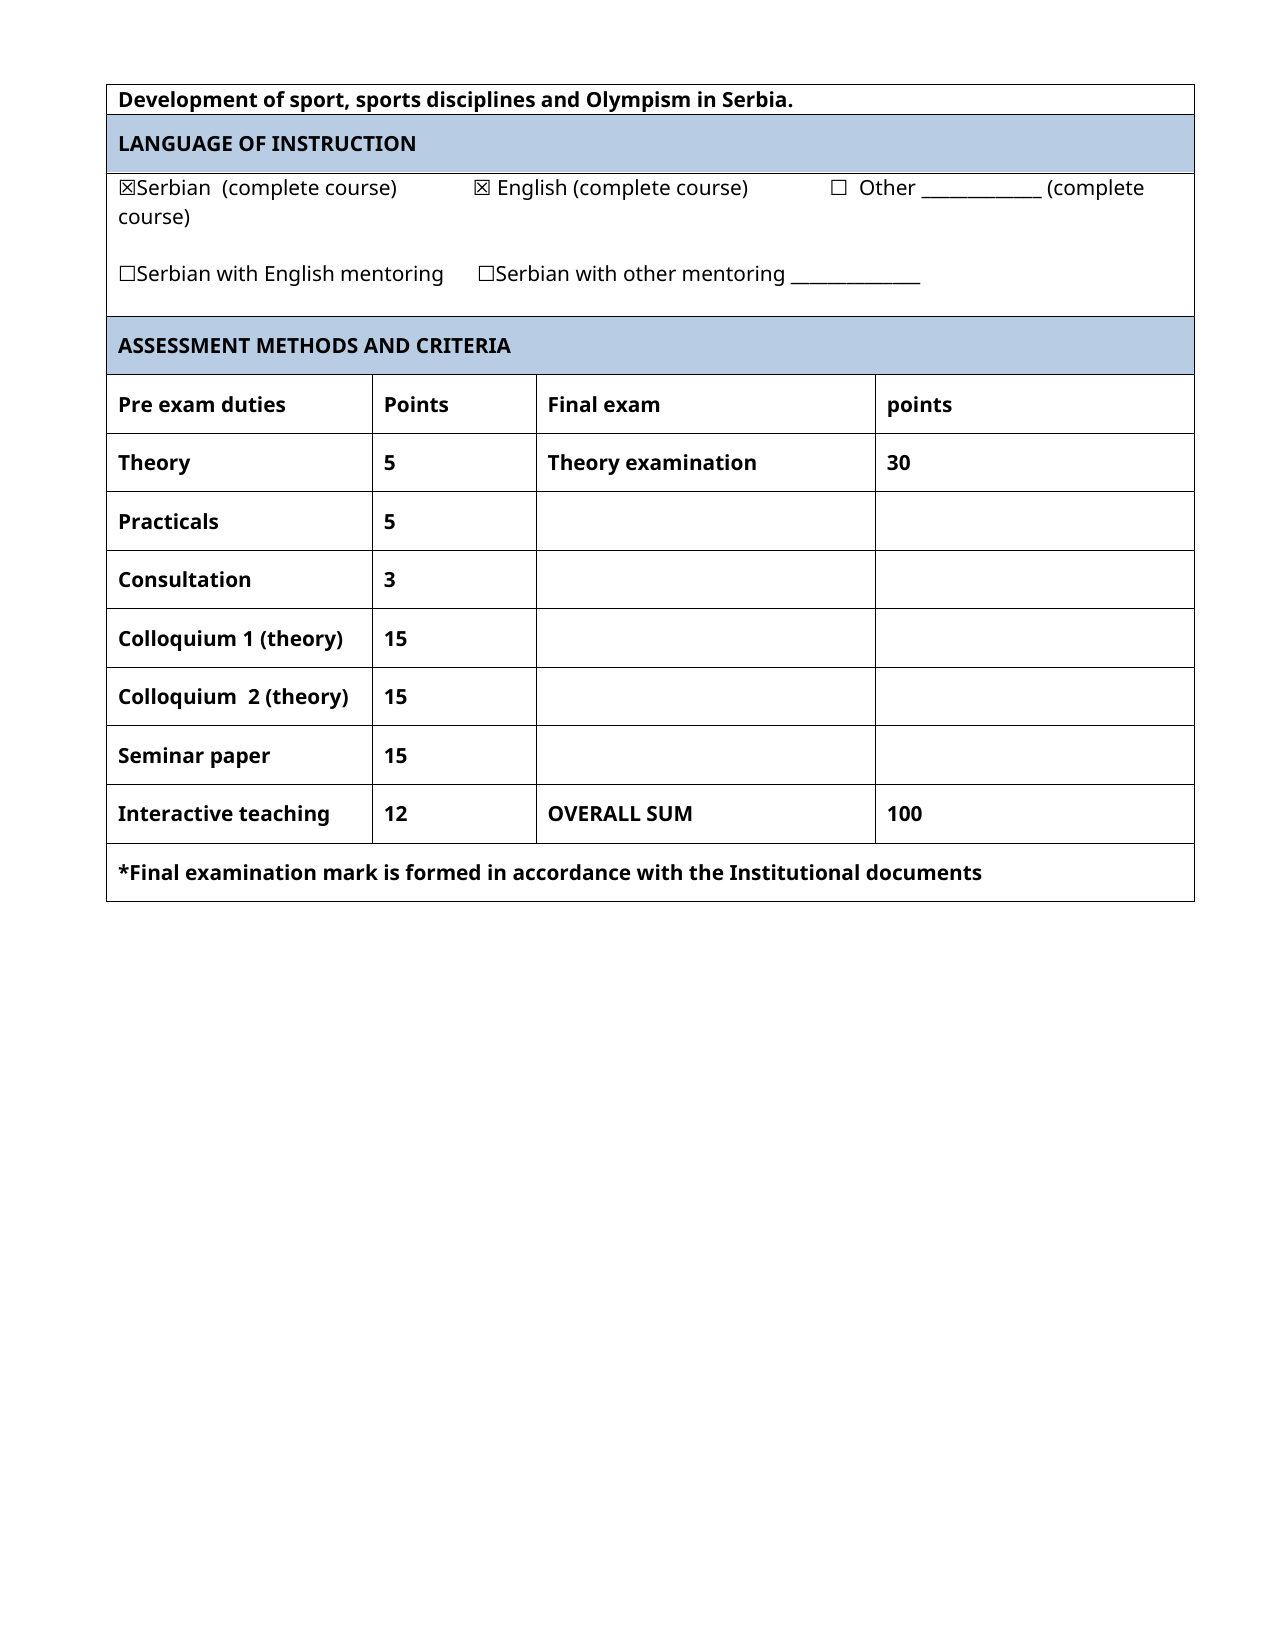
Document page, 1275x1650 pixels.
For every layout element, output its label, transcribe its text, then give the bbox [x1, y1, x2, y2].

table_cell 5 [373, 434, 536, 491]
table_cell [537, 668, 875, 725]
table_cell Interactive teaching [107, 785, 372, 842]
table_cell [876, 551, 1194, 608]
table_cell [537, 551, 875, 608]
table_cell [537, 726, 875, 784]
table_cell Theory examination [537, 434, 875, 491]
table_cell Theory [107, 434, 372, 491]
table_cell OVERALL SUM [537, 785, 875, 842]
table_cell 12 [373, 785, 536, 842]
table_cell Practicals [107, 492, 372, 550]
table_cell Consultation [107, 551, 372, 608]
table_cell *Final examination mark is formed in accordance with the Institutional documents [107, 844, 1194, 901]
table_cell [537, 492, 875, 550]
table_cell Colloquium 1 (theory) [107, 609, 372, 667]
table_cell 5 [373, 492, 536, 550]
table_cell 3 [373, 551, 536, 608]
table_cell LANGUAGE OF INSTRUCTION [107, 115, 1194, 172]
table_cell [876, 726, 1194, 784]
table_cell Points [373, 375, 536, 433]
table_cell Seminar paper [107, 726, 372, 784]
table_cell ASSESSMENT METHODS AND CRITERIA [107, 317, 1194, 374]
table_cell [876, 492, 1194, 550]
table_cell [537, 609, 875, 667]
table_cell 15 [373, 609, 536, 667]
table_cell [876, 668, 1194, 725]
table_cell 30 [876, 434, 1194, 491]
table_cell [107, 85, 1194, 114]
table_cell Colloquium 2 (theory) [107, 668, 372, 725]
table_cell [876, 609, 1194, 667]
table_cell 15 [373, 668, 536, 725]
table_cell points [876, 375, 1194, 433]
table_cell 15 [373, 726, 536, 784]
table_cell Final exam [537, 375, 875, 433]
table_cell 100 [876, 785, 1194, 842]
table_cell Serbian (complete course) English (complete course) Other _____________ (complete course) Serbian with English mentoring Serbian with other mentoring ______________ [107, 174, 1194, 316]
table_cell Pre exam duties [107, 375, 372, 433]
